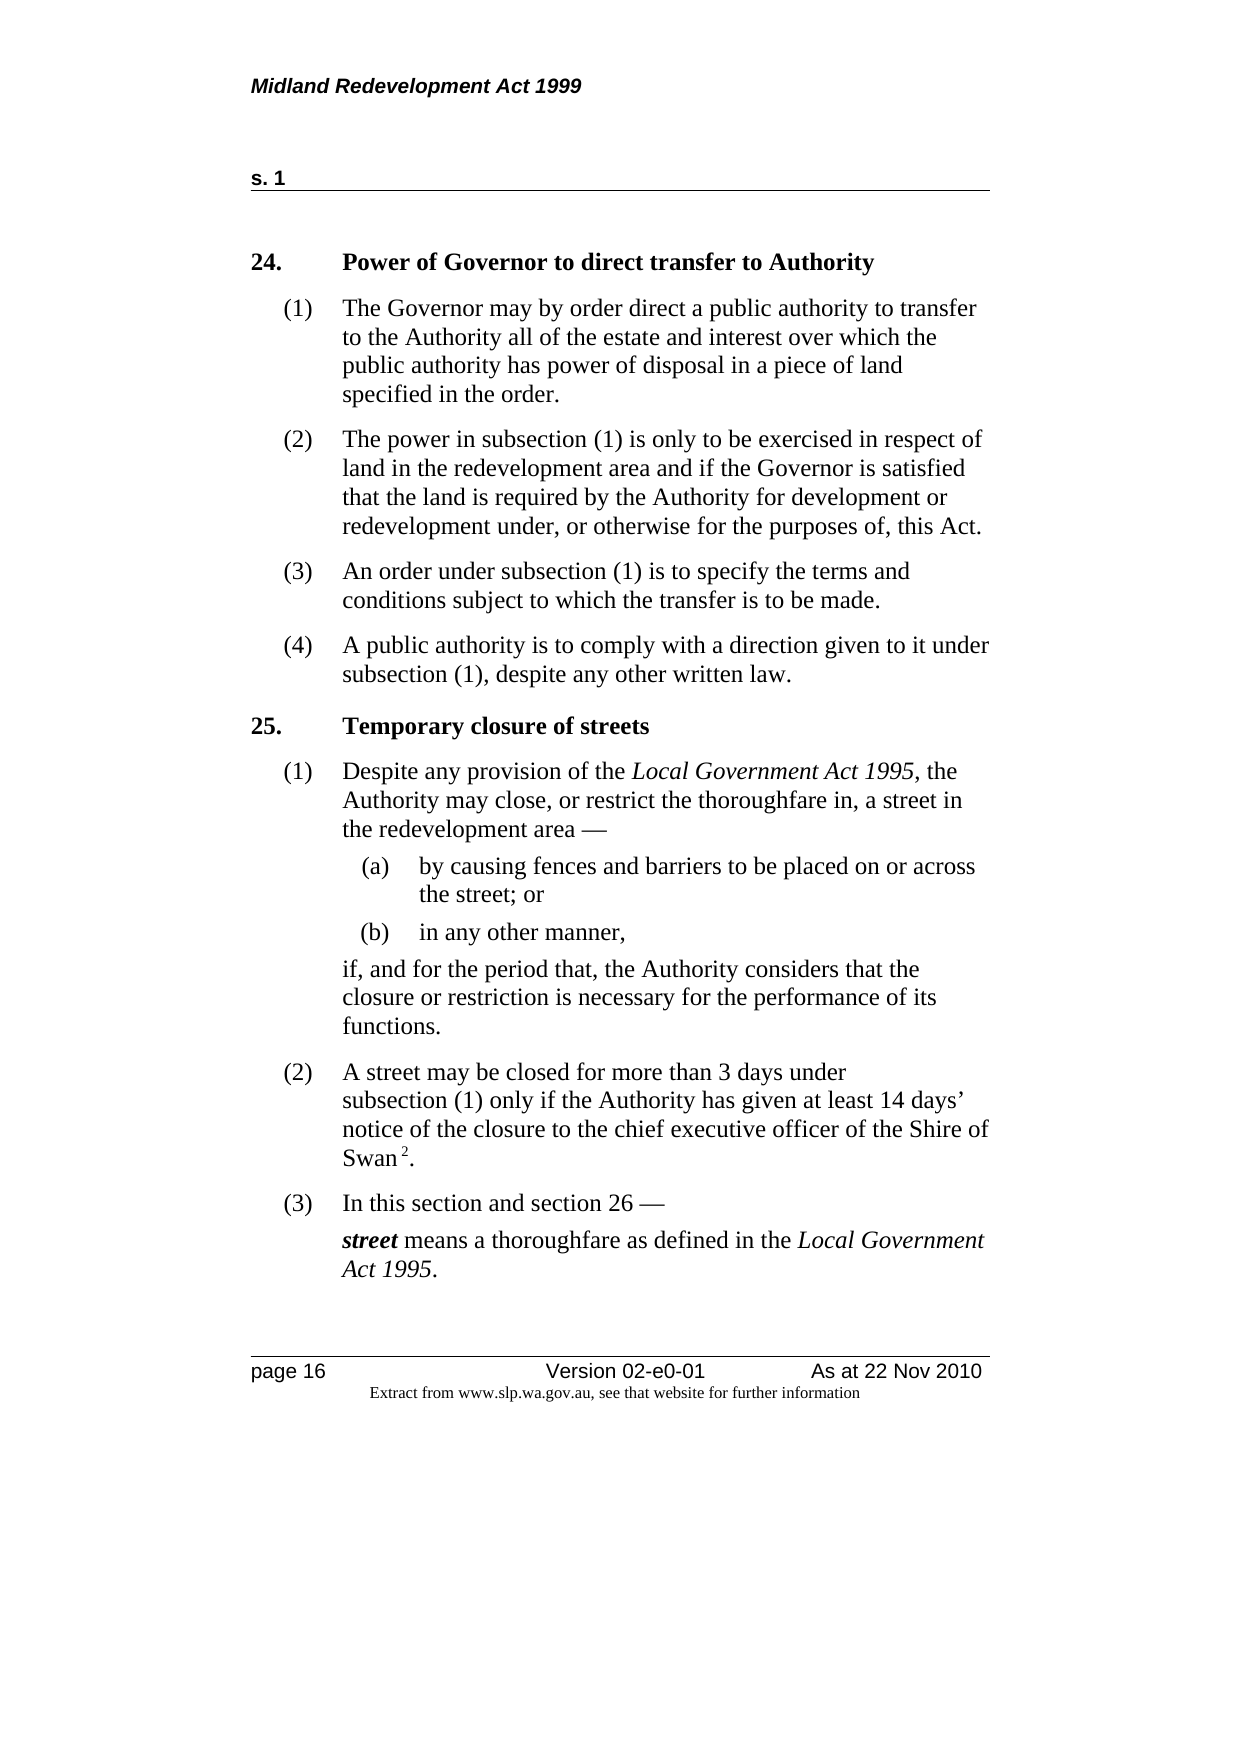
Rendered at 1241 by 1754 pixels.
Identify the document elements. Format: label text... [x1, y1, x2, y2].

text (4) A public authority is to comply with a direction given to it under subsection (1), despite any other written law. [251, 630, 990, 688]
subtitle 24. Power of Governor to direct transfer to Authority [251, 247, 990, 276]
text (1) Despite any provision of the Local Government Act 1995, the Authority may close, or restrict the thoroughfare in, a street in the redevelopment area — [251, 756, 990, 842]
text (2) The power in subsection (1) is only to be exercised in respect of land in the redevelopment area and if the Governor is satisfied that the land is required by the Authority for development or redevelopment under, or otherwise for the purposes of, this Act. [251, 424, 990, 539]
text (a) by causing fences and barriers to be placed on or across the street; or [251, 851, 990, 908]
text (3) In this section and section 26 — [251, 1188, 990, 1217]
subtitle 25. Temporary closure of streets [251, 711, 990, 739]
text if, and for the period that, the Authority considers that the closure or restriction is necessary for the performance of its functions. [251, 954, 990, 1040]
text (2) A street may be closed for more than 3 days under subsection (1) only if the Authority has given at least 14 days’ notice of the closure to the chief executive officer of the Shire of Swan 2. [251, 1057, 990, 1172]
text (1) The Governor may by order direct a public authority to transfer to the Authority all of the estate and interest over which the public authority has power of disposal in a piece of land specified in the order. [251, 293, 990, 408]
text street means a thoroughfare as defined in the Local Government Act 1995. [251, 1225, 990, 1283]
text (3) An order under subsection (1) is to specify the terms and conditions subject to which the transfer is to be made. [251, 556, 990, 614]
text (b) in any other manner, [251, 917, 990, 945]
